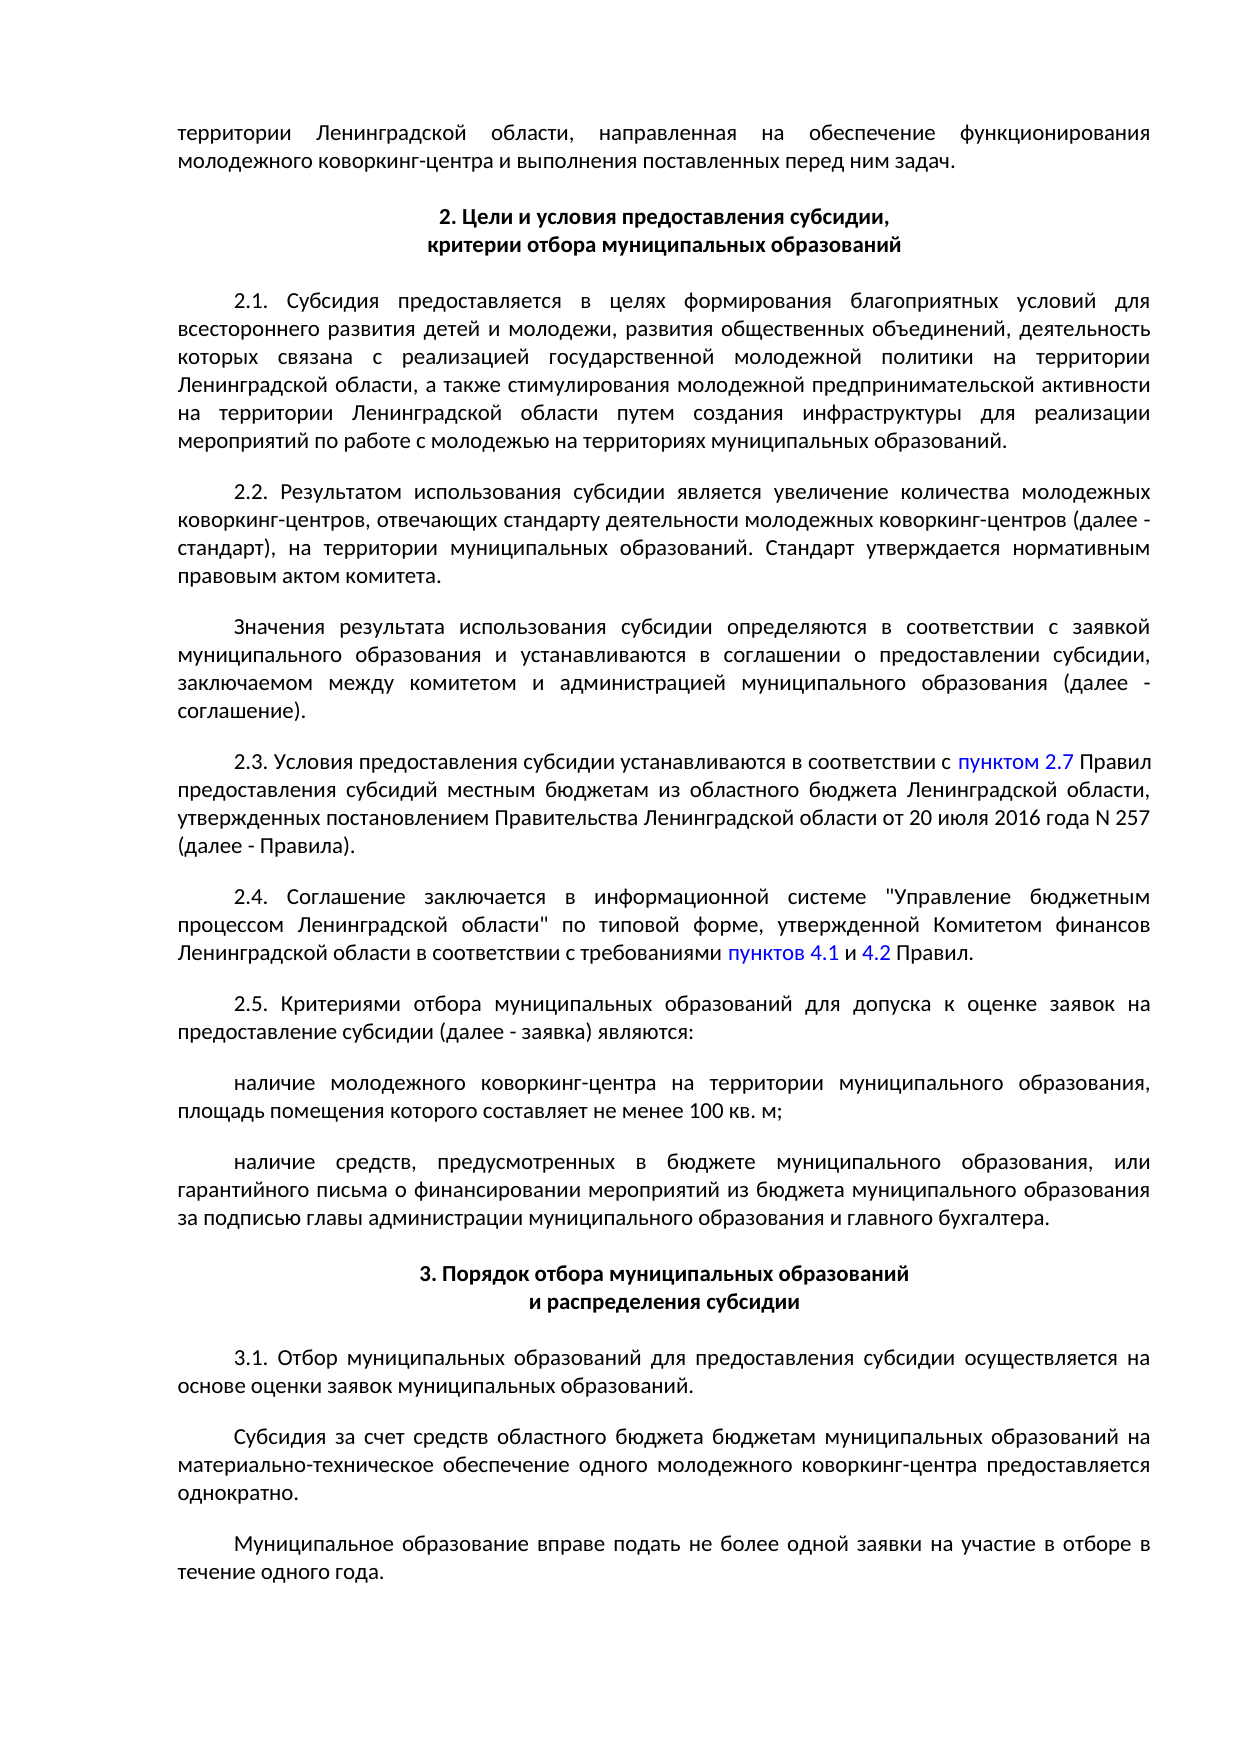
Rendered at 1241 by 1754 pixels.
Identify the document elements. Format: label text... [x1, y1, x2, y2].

text 2.1. Субсидия предоставляется в целях формирования благоприятных условий для всестороннего развития детей и молодежи, развития общественных объединений, деятельность которых связана с реализацией государственной молодежной политики на территории Ленинградской области, а также стимулирования молодежной предпринимательской активности на территории Ленинградской области путем создания инфраструктуры для реализации мероприятий по работе с молодежью на территориях муниципальных образований. [177, 286, 1152, 454]
text 2.4. Соглашение заключается в информационной системе "Управление бюджетным процессом Ленинградской области" по типовой форме, утвержденной Комитетом финансов Ленинградской области в соответствии с требованиями пунктов 4.1 и 4.2 Правил. [177, 882, 1152, 966]
text 2.5. Критериями отбора муниципальных образований для допуска к оценке заявок на предоставление субсидии (далее - заявка) являются: [177, 989, 1152, 1045]
text наличие средств, предусмотренных в бюджете муниципального образования, или гарантийного письма о финансировании мероприятий из бюджета муниципального образования за подписью главы администрации муниципального образования и главного бухгалтера. [177, 1147, 1152, 1231]
text Значения результата использования субсидии определяются в соответствии с заявкой муниципального образования и устанавливаются в соглашении о предоставлении субсидии, заключаемом между комитетом и администрацией муниципального образования (далее - соглашение). [177, 612, 1152, 724]
text Субсидия за счет средств областного бюджета бюджетам муниципальных образований на материально-техническое обеспечение одного молодежного коворкинг-центра предоставляется однократно. [177, 1422, 1152, 1506]
text 3.1. Отбор муниципальных образований для предоставления субсидии осуществляется на основе оценки заявок муниципальных образований. [177, 1343, 1152, 1399]
title 2. Цели и условия предоставления субсидии, [177, 202, 1152, 230]
text Муниципальное образование вправе подать не более одной заявки на участие в отборе в течение одного года. [177, 1529, 1152, 1585]
title 3. Порядок отбора муниципальных образований [177, 1259, 1152, 1287]
text 2.3. Условия предоставления субсидии устанавливаются в соответствии с пунктом 2.7 Правил предоставления субсидий местным бюджетам из областного бюджета Ленинградской области, утвержденных постановлением Правительства Ленинградской области от 20 июля 2016 года N 257 (далее - Правила). [177, 747, 1152, 859]
text 2.2. Результатом использования субсидии является увеличение количества молодежных коворкинг-центров, отвечающих стандарту деятельности молодежных коворкинг-центров (далее - стандарт), на территории муниципальных образований. Стандарт утверждается нормативным правовым актом комитета. [177, 477, 1152, 589]
text наличие молодежного коворкинг-центра на территории муниципального образования, площадь помещения которого составляет не менее 100 кв. м; [177, 1068, 1152, 1124]
title критерии отбора муниципальных образований [177, 230, 1152, 258]
title и распределения субсидии [177, 1287, 1152, 1315]
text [177, 118, 1152, 174]
